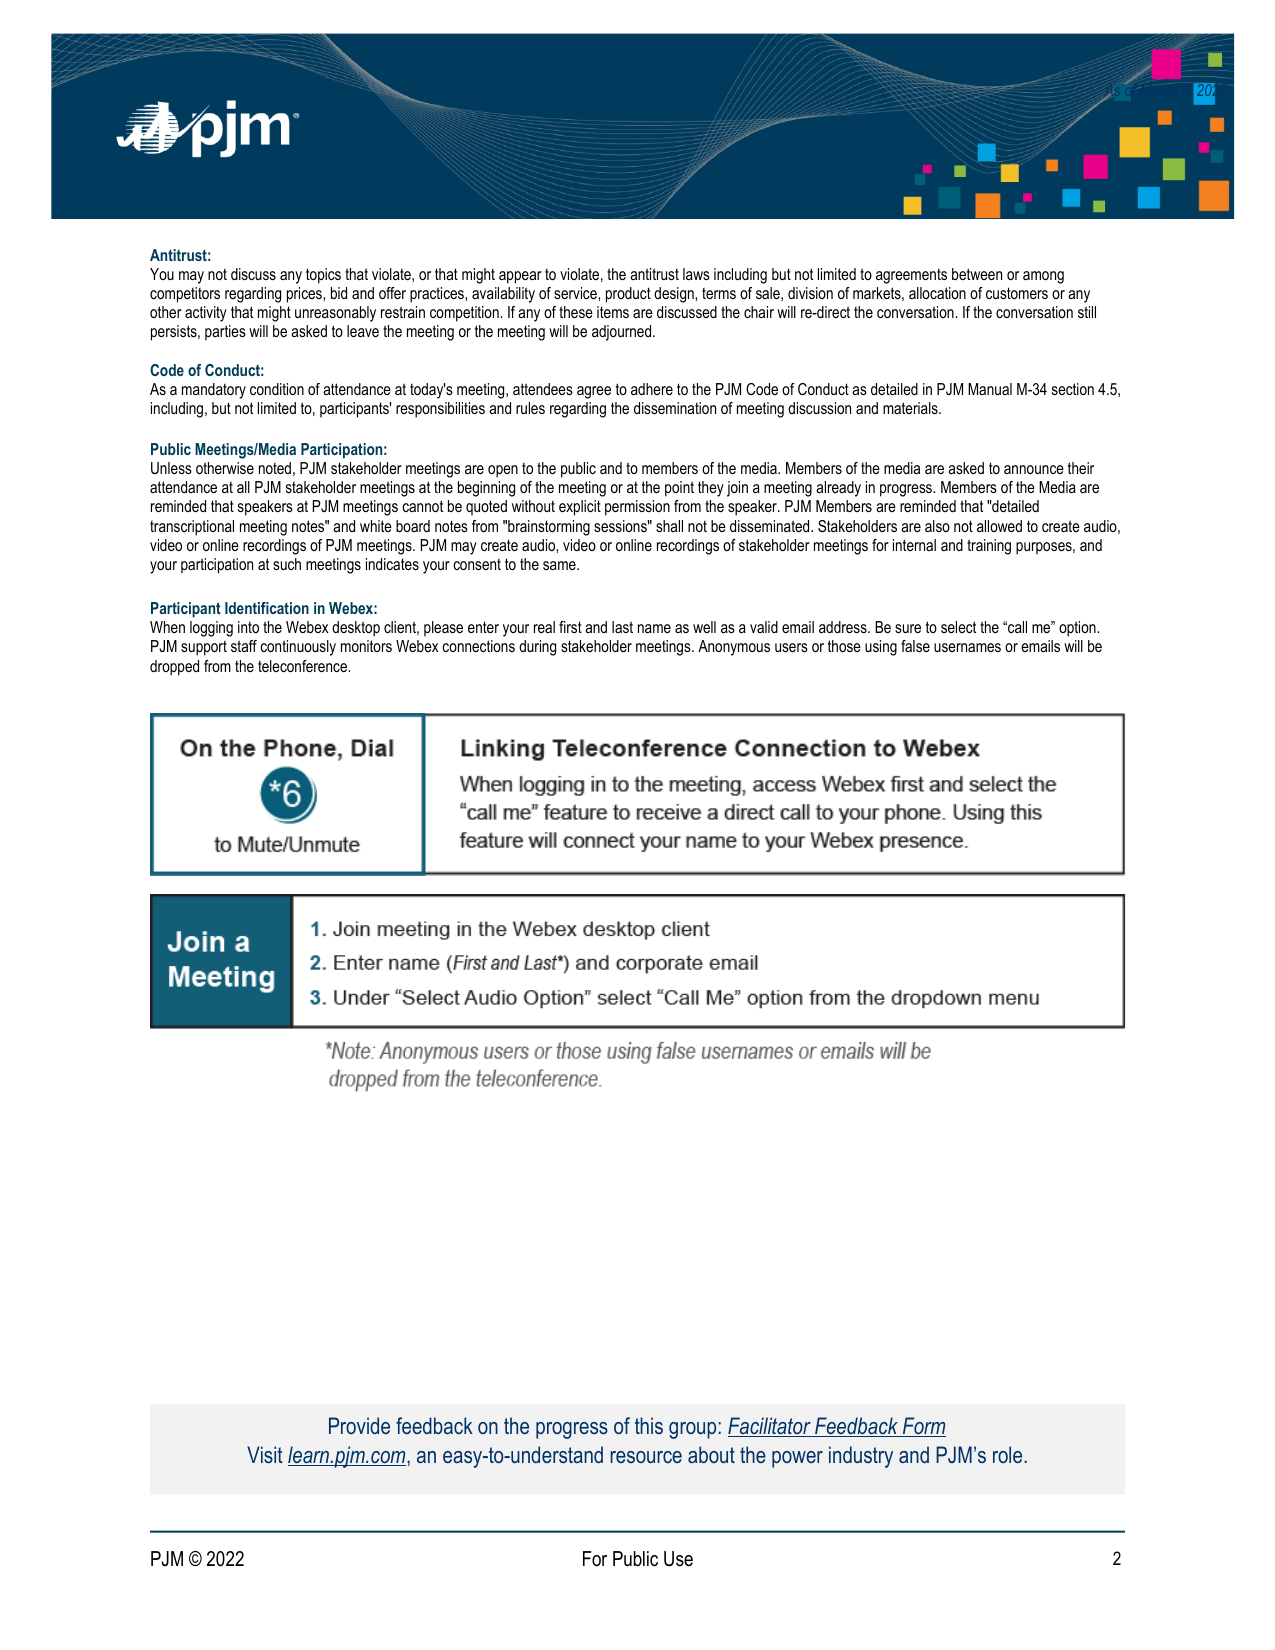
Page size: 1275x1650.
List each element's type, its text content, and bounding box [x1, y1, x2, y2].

title Public Meetings/Media Participation: [150, 440, 1125, 459]
subtitle Antitrust: [150, 246, 1125, 265]
picture [150, 894, 1125, 1095]
text As a mandatory condition of attendance at today's meeting, attendees agree to adhere to the PJM Code of Conduct as detailed in PJM Manual M-34 section 4.5, including, but not limited to, participants' responsibilities and rules regarding the dissemination of meeting discussion and materials. [150, 380, 1125, 418]
subtitle Participant Identification in Webex: [150, 599, 1125, 618]
text Unless otherwise noted, PJM stakeholder meetings are open to the public and to members of the media. Members of the media are asked to announce their attendance at all PJM stakeholder meetings at the beginning of the meeting or at the point they join a meeting already in progress. Members of the Media are reminded that speakers at PJM meetings cannot be quoted without explicit permission from the speaker. PJM Members are reminded that "detailed transcriptional meeting notes" and white board notes from "brainstorming sessions" shall not be disseminated. Stakeholders are also not allowed to create audio, video or online recordings of PJM meetings. PJM may create audio, video or online recordings of stakeholder meetings for internal and training purposes, and your participation at such meetings indicates your consent to the same. [150, 459, 1125, 574]
text You may not discuss any topics that violate, or that might appear to violate, the antitrust laws including but not limited to agreements between or among competitors regarding prices, bid and offer practices, availability of service, product design, terms of sale, division of markets, allocation of customers or any other activity that might unreasonably restrain competition. If any of these items are discussed the chair will re-direct the conversation. If the conversation still persists, parties will be asked to leave the meeting or the meeting will be adjourned. [150, 265, 1125, 341]
text PJM support staff continuously monitors Webex connections during stakeholder meetings. Anonymous users or those using false usernames or emails will be dropped from the teleconference. [150, 637, 1125, 676]
picture [51, 32, 1235, 219]
picture [150, 713, 1125, 876]
text When logging into the Webex desktop client, please enter your real first and last name as well as a valid email address. Be sure to select the “call me” option. [150, 618, 1125, 637]
title Code of Conduct: [150, 361, 1125, 380]
